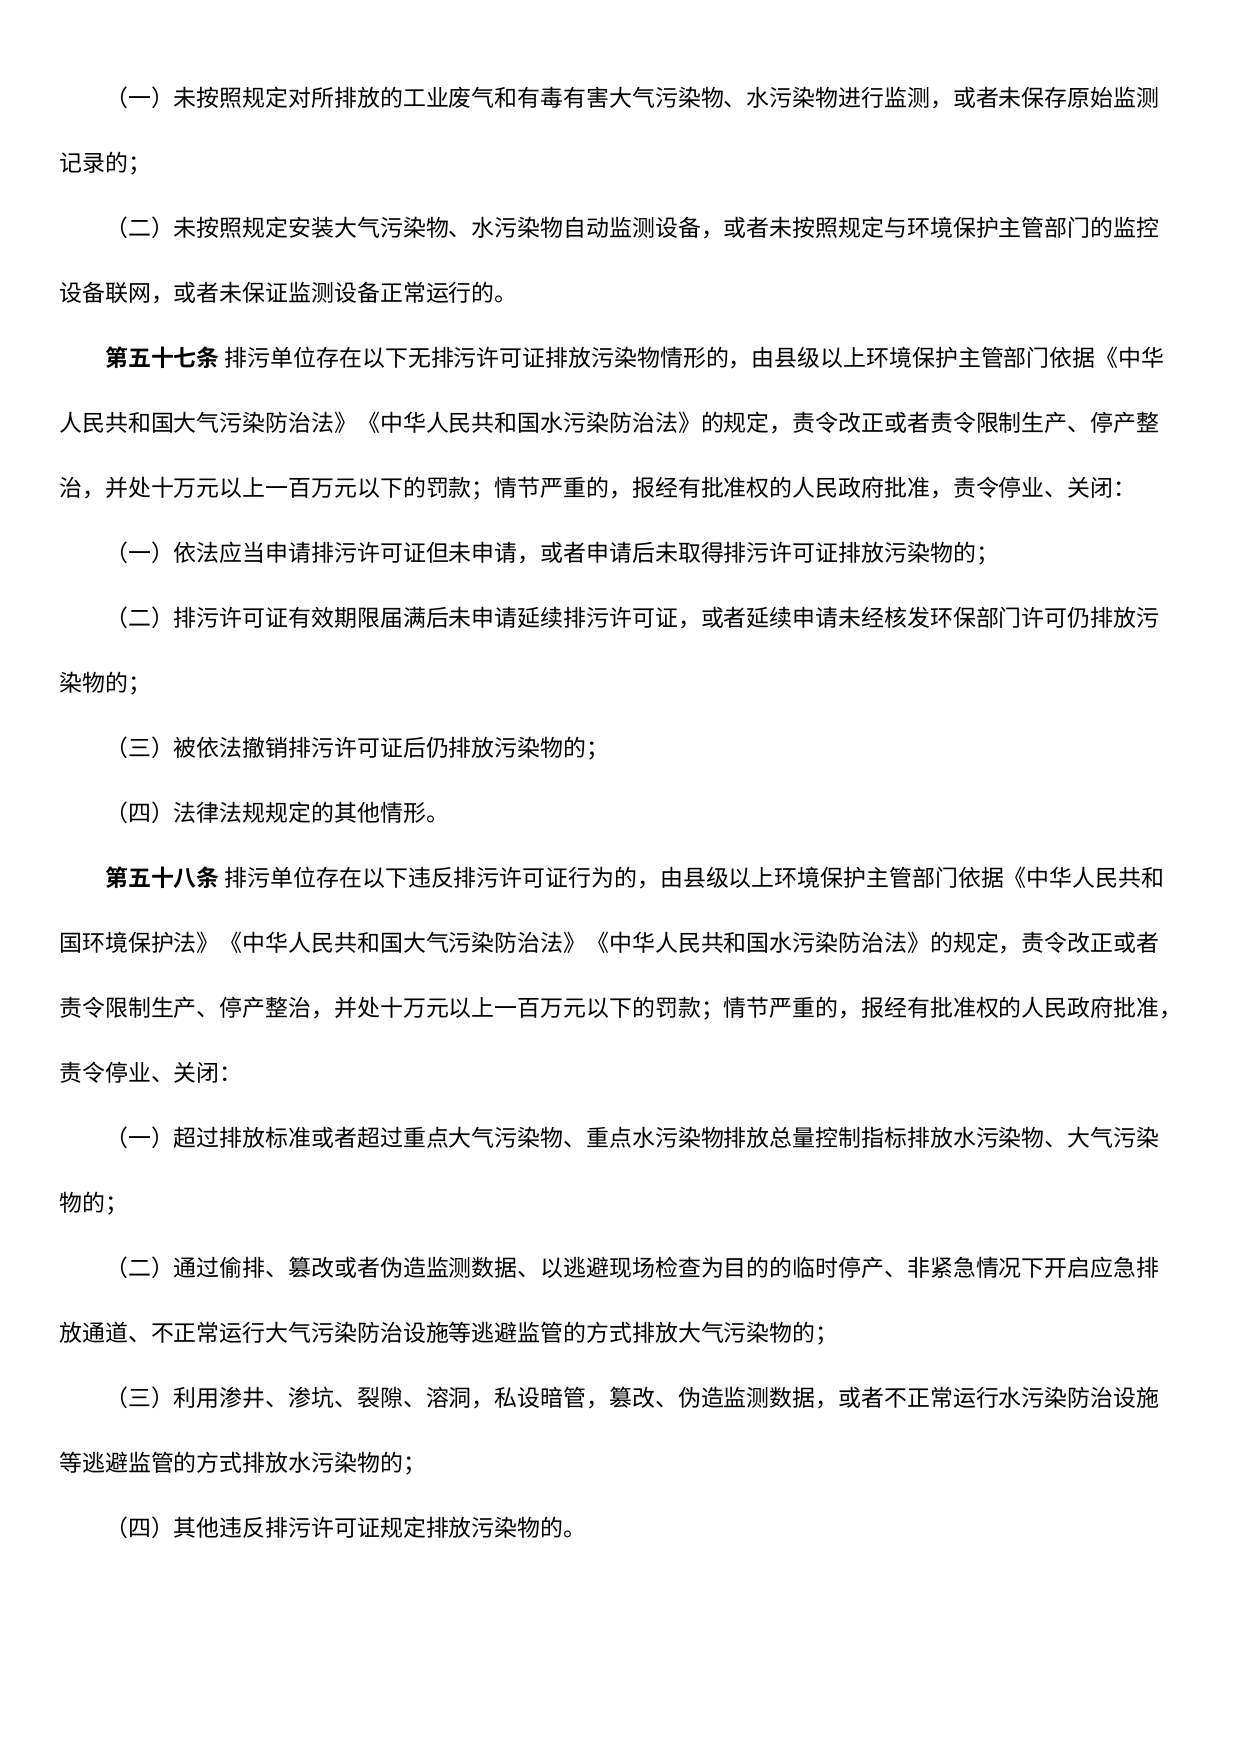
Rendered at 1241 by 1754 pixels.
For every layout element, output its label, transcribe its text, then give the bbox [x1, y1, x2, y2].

text （四）其他违反排污许可证规定排放污染物的。 [59, 1494, 1181, 1559]
text 第五十七条 排污单位存在以下无排污许可证排放污染物情形的，由县级以上环境保护主管部门依据《中华人民共和国大气污染防治法》《中华人民共和国水污染防治法》的规定，责令改正或者责令限制生产、停产整治，并处十万元以上一百万元以下的罚款；情节严重的，报经有批准权的人民政府批准，责令停业、关闭： [59, 324, 1181, 519]
text （三）利用渗井、渗坑、裂隙、溶洞，私设暗管，篡改、伪造监测数据，或者不正常运行水污染防治设施等逃避监管的方式排放水污染物的； [59, 1364, 1181, 1494]
text （四）法律法规规定的其他情形。 [59, 779, 1181, 844]
text （二）通过偷排、篡改或者伪造监测数据、以逃避现场检查为目的的临时停产、非紧急情况下开启应急排放通道、不正常运行大气污染防治设施等逃避监管的方式排放大气污染物的； [59, 1234, 1181, 1364]
text （一）依法应当申请排污许可证但未申请，或者申请后未取得排污许可证排放污染物的； [59, 519, 1181, 584]
text （二）排污许可证有效期限届满后未申请延续排污许可证，或者延续申请未经核发环保部门许可仍排放污染物的； [59, 584, 1181, 714]
text （三）被依法撤销排污许可证后仍排放污染物的； [59, 714, 1181, 779]
text （二）未按照规定安装大气污染物、水污染物自动监测设备，或者未按照规定与环境保护主管部门的监控设备联网，或者未保证监测设备正常运行的。 [59, 194, 1181, 324]
text （一）超过排放标准或者超过重点大气污染物、重点水污染物排放总量控制指标排放水污染物、大气污染物的； [59, 1104, 1181, 1234]
text 第五十八条 排污单位存在以下违反排污许可证行为的，由县级以上环境保护主管部门依据《中华人民共和国环境保护法》《中华人民共和国大气污染防治法》《中华人民共和国水污染防治法》的规定，责令改正或者责令限制生产、停产整治，并处十万元以上一百万元以下的罚款；情节严重的，报经有批准权的人民政府批准，责令停业、关闭： [59, 844, 1181, 990]
text （一）未按照规定对所排放的工业废气和有毒有害大气污染物、水污染物进行监测，或者未保存原始监测记录的； [59, 64, 1181, 194]
text 第五十八条 排污单位存在以下违反排污许可证行为的，由县级以上环境保护主管部门依据《中华人民共和国环境保护法》《中华人民共和国大气污染防治法》《中华人民共和国水污染防治法》的规定，责令改正或者责令限制生产、停产整治，并处十万元以上一百万元以下的罚款；情节严重的，报经有批准权的人民政府批准，责令停业、关闭： [59, 1023, 1181, 1104]
